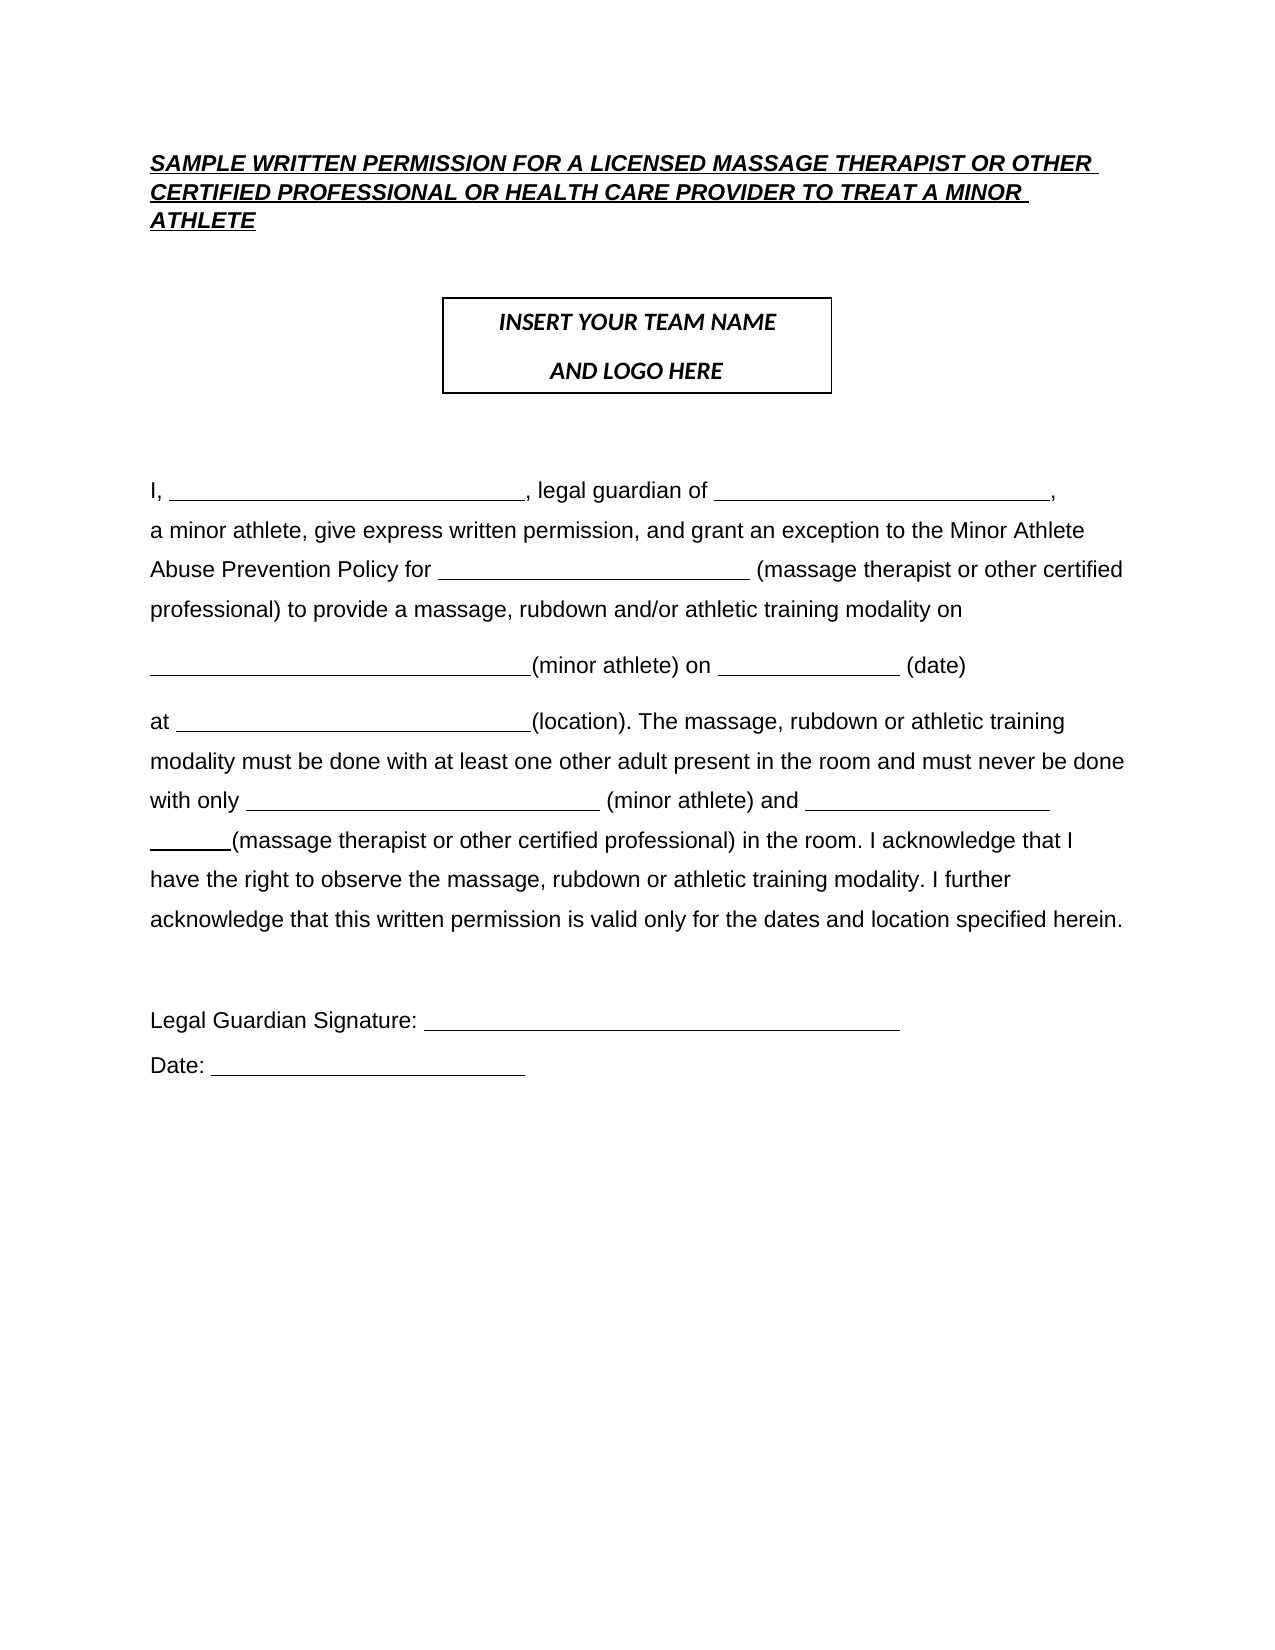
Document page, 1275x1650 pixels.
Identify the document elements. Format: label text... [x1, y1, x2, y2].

text Date: [150, 1052, 1125, 1078]
text (minor athlete) on (date) [150, 652, 1125, 678]
text at (location). The massage, rubdown or athletic training modality must be done with at least one other adult present in the room and must never be done with only (minor athlete) and (massage therapist or other certified professional) in the room. I acknowledge that I have the right to observe the massage, rubdown or athletic training modality. I further acknowledge that this written permission is valid only for the dates and location specified herein. [150, 708, 1125, 932]
text SAMPLE WRITTEN PERMISSION FOR A LICENSED MASSAGE THERAPIST OR OTHER CERTIFIED PROFESSIONAL OR HEALTH CARE PROVIDER TO TREAT A MINOR ATHLETE [150, 150, 1125, 233]
text Legal Guardian Signature: [150, 1007, 1125, 1033]
text I, , legal guardian of , a minor athlete, give express written permission, and grant an exception to the Minor Athlete Abuse Prevention Policy for (massage therapist or other certified professional) to provide a massage, rubdown and/or athletic training modality on [150, 477, 1125, 622]
